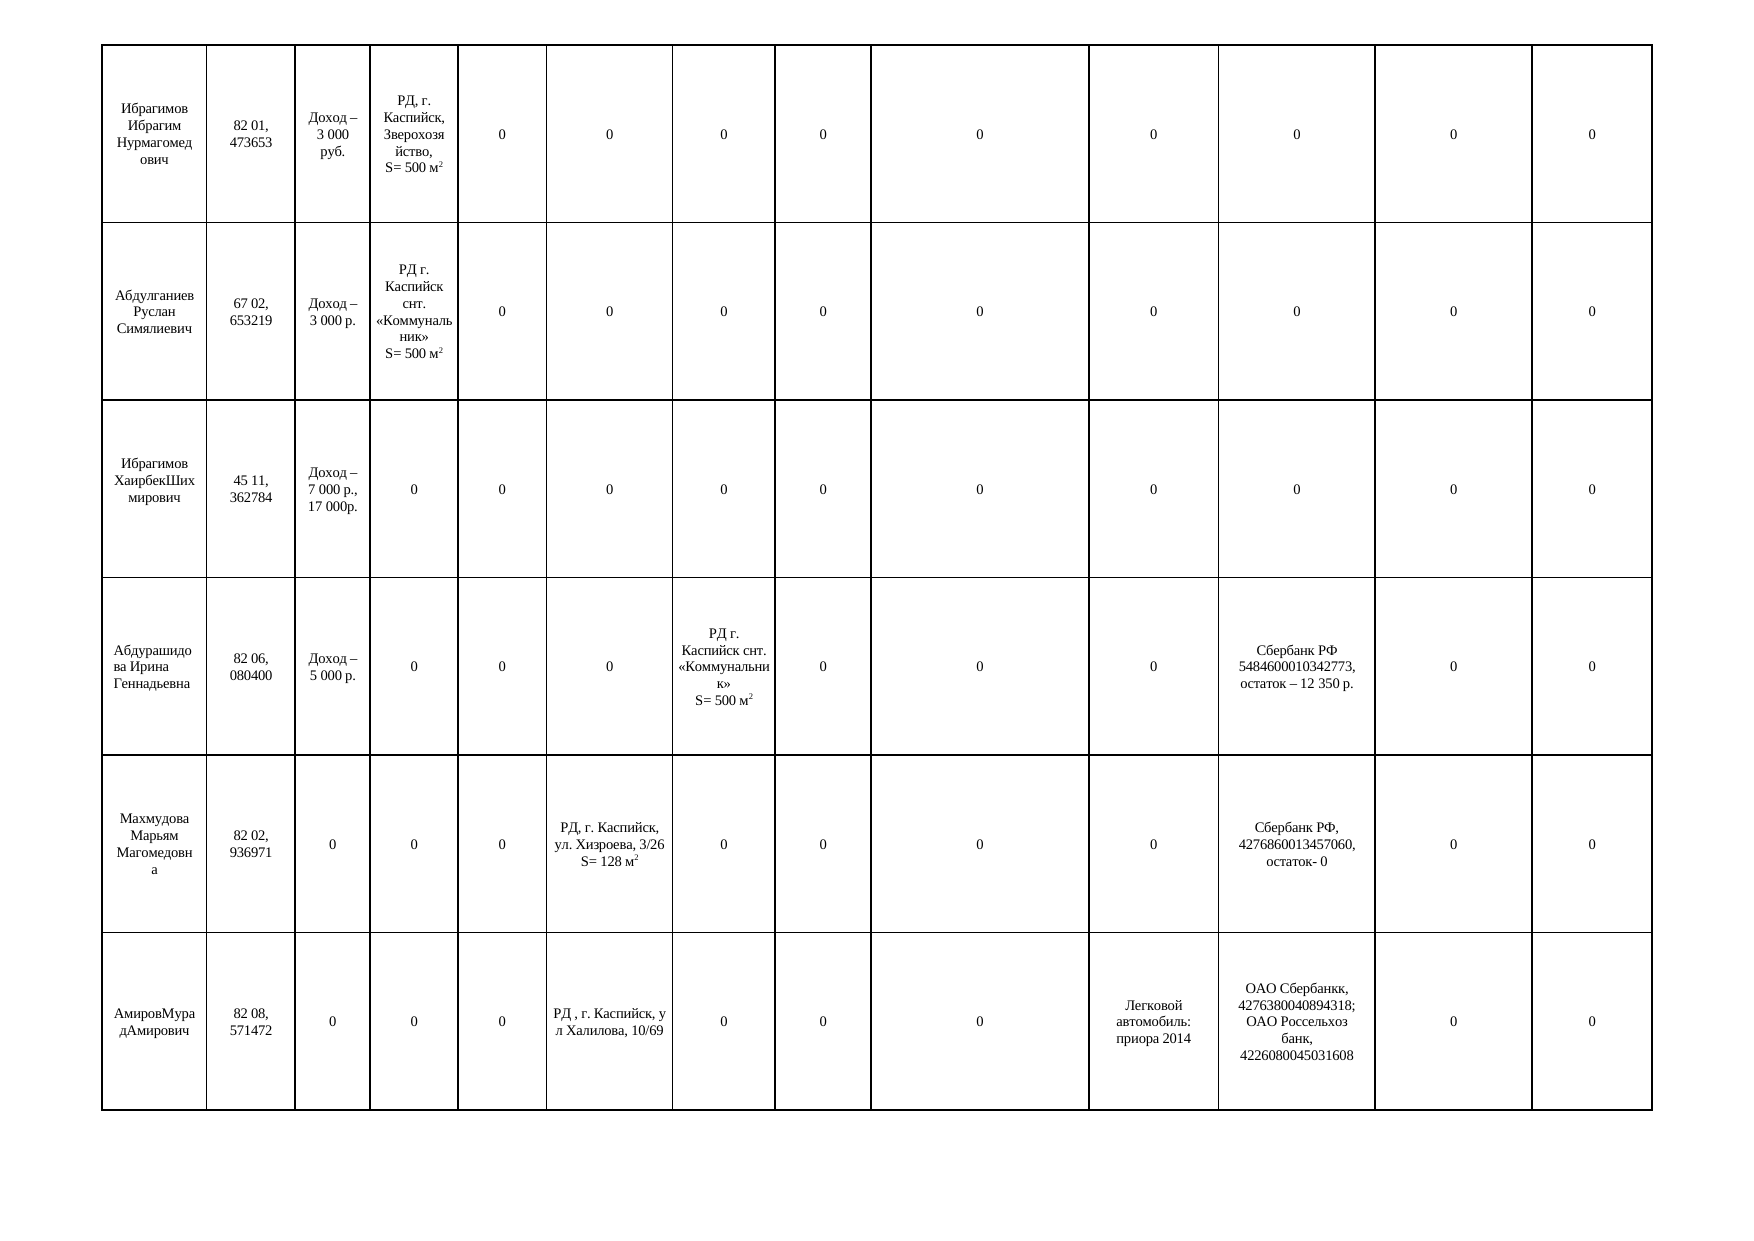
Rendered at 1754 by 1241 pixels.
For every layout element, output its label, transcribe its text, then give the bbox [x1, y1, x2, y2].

table_cell 0 [776, 46, 870, 222]
table_cell 0 [459, 401, 546, 577]
table_cell 0 [872, 578, 1088, 754]
table_cell 0 [1090, 223, 1218, 399]
table_cell 0 [1533, 401, 1651, 577]
table_cell ОАО Сбербанкк, 4276380040894318; ОАО Россельхоз банк, 4226080045031608 [1219, 933, 1374, 1109]
table_cell РД, г. Каспийск, ул. Хизроева, 3/26 S= 128 м2 [547, 756, 672, 932]
table_cell Ибрагимов ХаирбекШихмирович [103, 401, 206, 577]
table_cell 0 [371, 933, 457, 1109]
table_cell РД г. Каспийск снт. «Коммунальник» S= 500 м2 [371, 223, 457, 399]
table_cell Ибрагимов Ибрагим Нурмагомедович [103, 46, 206, 222]
table_cell 0 [776, 401, 870, 577]
table_cell РД , г. Каспийск, у л Халилова, 10/69 [547, 933, 672, 1109]
table_cell 0 [872, 46, 1088, 222]
table_cell 0 [776, 578, 870, 754]
table_cell 0 [1533, 756, 1651, 932]
table_cell 0 [1533, 223, 1651, 399]
table_cell 0 [1090, 756, 1218, 932]
table_cell 0 [1219, 401, 1374, 577]
table_cell АмировМурадАмирович [103, 933, 206, 1109]
table_cell Махмудова Марьям Магомедовна [103, 756, 206, 932]
table_cell РД г. Каспийск снт. «Коммунальник» S= 500 м2 [673, 578, 774, 754]
table_cell Сбербанк РФ 5484600010342773, остаток – 12 350 р. [1219, 578, 1374, 754]
table_cell 0 [547, 578, 672, 754]
table_cell 0 [673, 46, 774, 222]
table_cell Легковой автомобиль: приора 2014 [1090, 933, 1218, 1109]
table_cell 0 [776, 933, 870, 1109]
table_cell 0 [1090, 46, 1218, 222]
table_cell 0 [872, 401, 1088, 577]
table_cell 0 [547, 401, 672, 577]
table_cell Доход – 3 000 руб. [296, 46, 369, 222]
table_cell 0 [1090, 401, 1218, 577]
table_cell 0 [776, 756, 870, 932]
table_cell 0 [1376, 46, 1531, 222]
table_cell 0 [872, 756, 1088, 932]
table_cell 45 11, 362784 [207, 401, 294, 577]
table_cell 0 [872, 933, 1088, 1109]
table_cell 0 [776, 223, 870, 399]
table_cell Доход – 3 000 р. [296, 223, 369, 399]
table_cell Абдурашидова Ирина Геннадьевна [103, 578, 206, 754]
table_cell Доход – 7 000 р., 17 000р. [296, 401, 369, 577]
table_cell 0 [1219, 223, 1374, 399]
table_cell 0 [296, 756, 369, 932]
table_cell 0 [1533, 46, 1651, 222]
table_cell 0 [547, 46, 672, 222]
table_cell 0 [673, 933, 774, 1109]
table_cell 82 08, 571472 [207, 933, 294, 1109]
table_cell 67 02, 653219 [207, 223, 294, 399]
table_cell 0 [371, 401, 457, 577]
table_cell 0 [1219, 46, 1374, 222]
table_cell 0 [459, 46, 546, 222]
table_cell 0 [459, 223, 546, 399]
table_cell Абдулганиев Руслан Симялиевич [103, 223, 206, 399]
table_cell 82 06, 080400 [207, 578, 294, 754]
table_cell 0 [1376, 933, 1531, 1109]
table_cell 82 02, 936971 [207, 756, 294, 932]
table_cell 0 [673, 401, 774, 577]
table_cell 0 [296, 933, 369, 1109]
table_cell 0 [547, 223, 672, 399]
table_cell 0 [371, 756, 457, 932]
table_cell 0 [872, 223, 1088, 399]
table_cell 0 [1090, 578, 1218, 754]
table_cell 0 [1376, 223, 1531, 399]
table_cell 0 [459, 578, 546, 754]
table_cell Доход – 5 000 р. [296, 578, 369, 754]
table_cell 0 [1376, 578, 1531, 754]
table_cell 82 01, 473653 [207, 46, 294, 222]
table_cell 0 [459, 933, 546, 1109]
table_cell 0 [673, 756, 774, 932]
table_cell 0 [459, 756, 546, 932]
table_cell 0 [673, 223, 774, 399]
table_cell 0 [1376, 756, 1531, 932]
table_cell 0 [1376, 401, 1531, 577]
table_cell РД, г. Каспийск, Зверохозяйство, S= 500 м2 [371, 46, 457, 222]
table_cell 0 [1533, 933, 1651, 1109]
table_cell 0 [371, 578, 457, 754]
table_cell 0 [1533, 578, 1651, 754]
table_cell Сбербанк РФ, 4276860013457060, остаток- 0 [1219, 756, 1374, 932]
